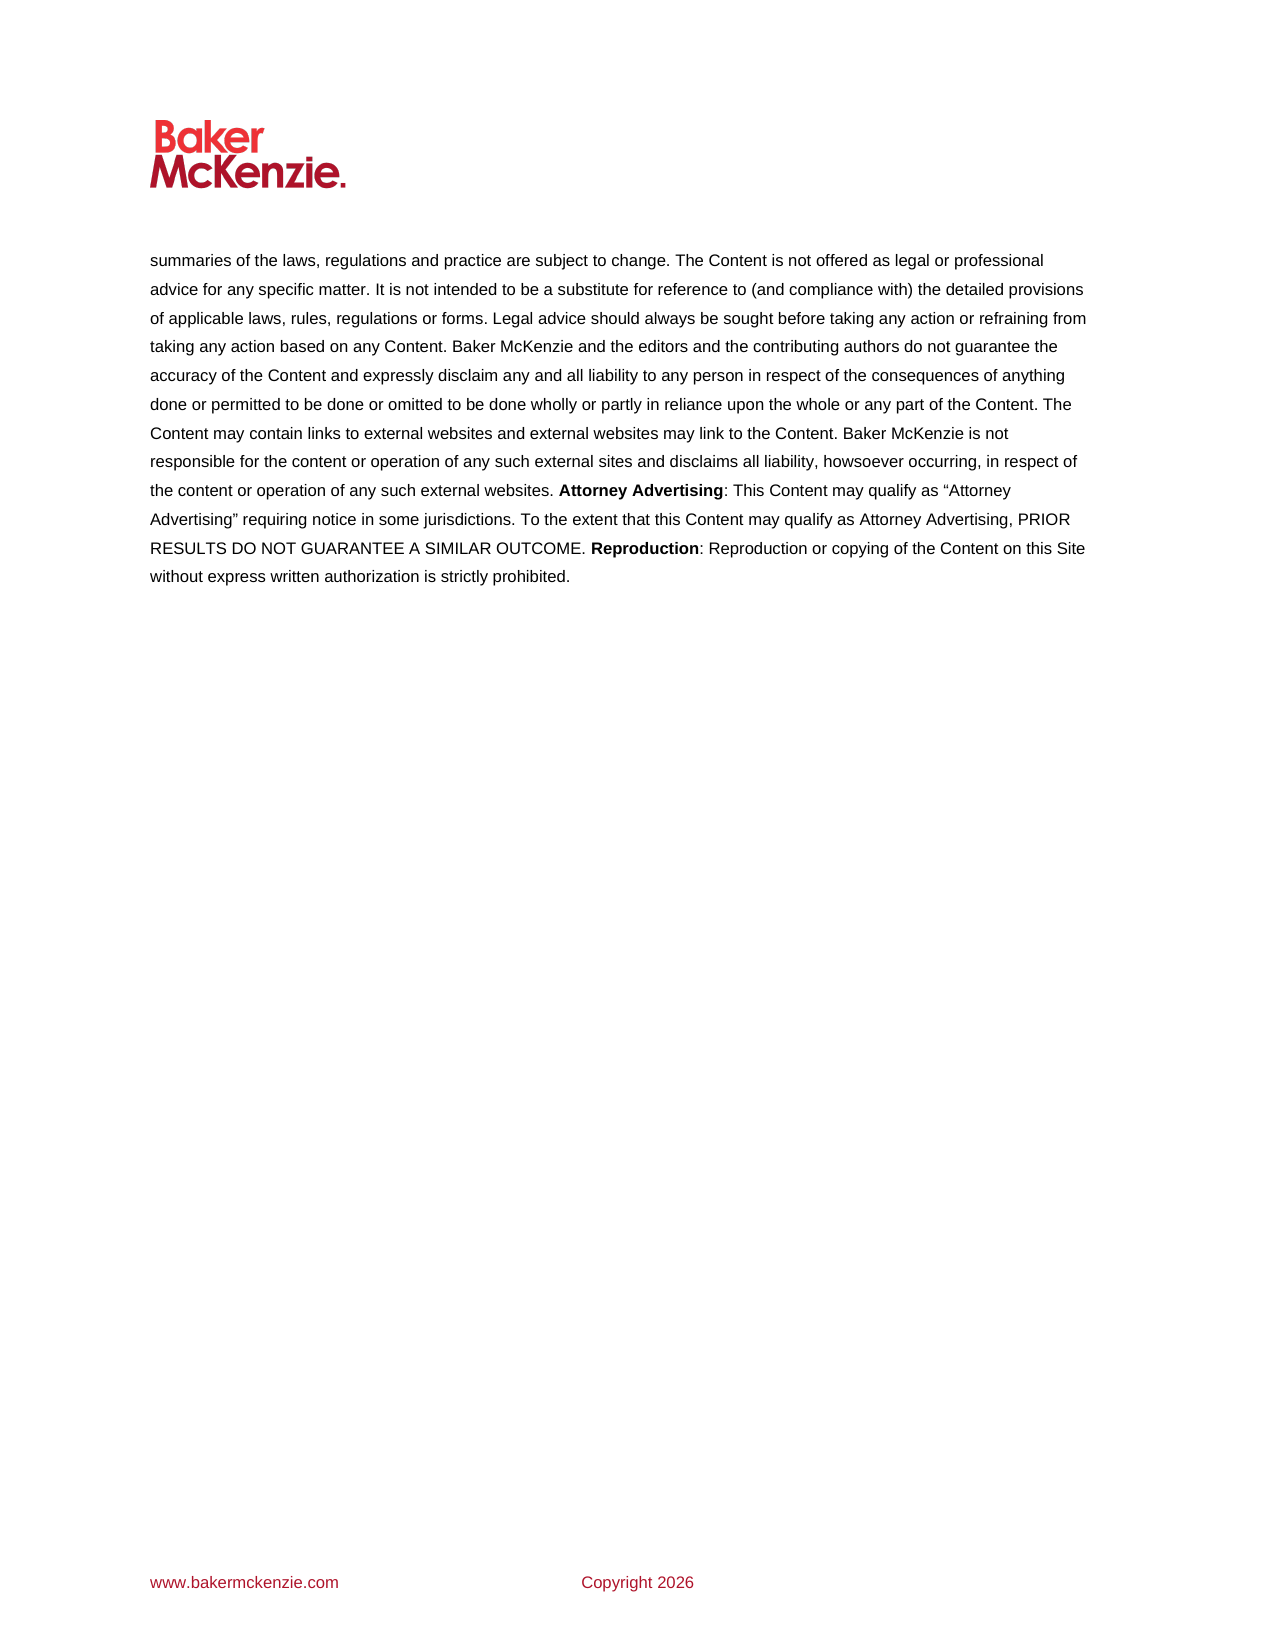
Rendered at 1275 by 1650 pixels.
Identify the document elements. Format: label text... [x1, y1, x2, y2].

picture [150, 120, 346, 189]
